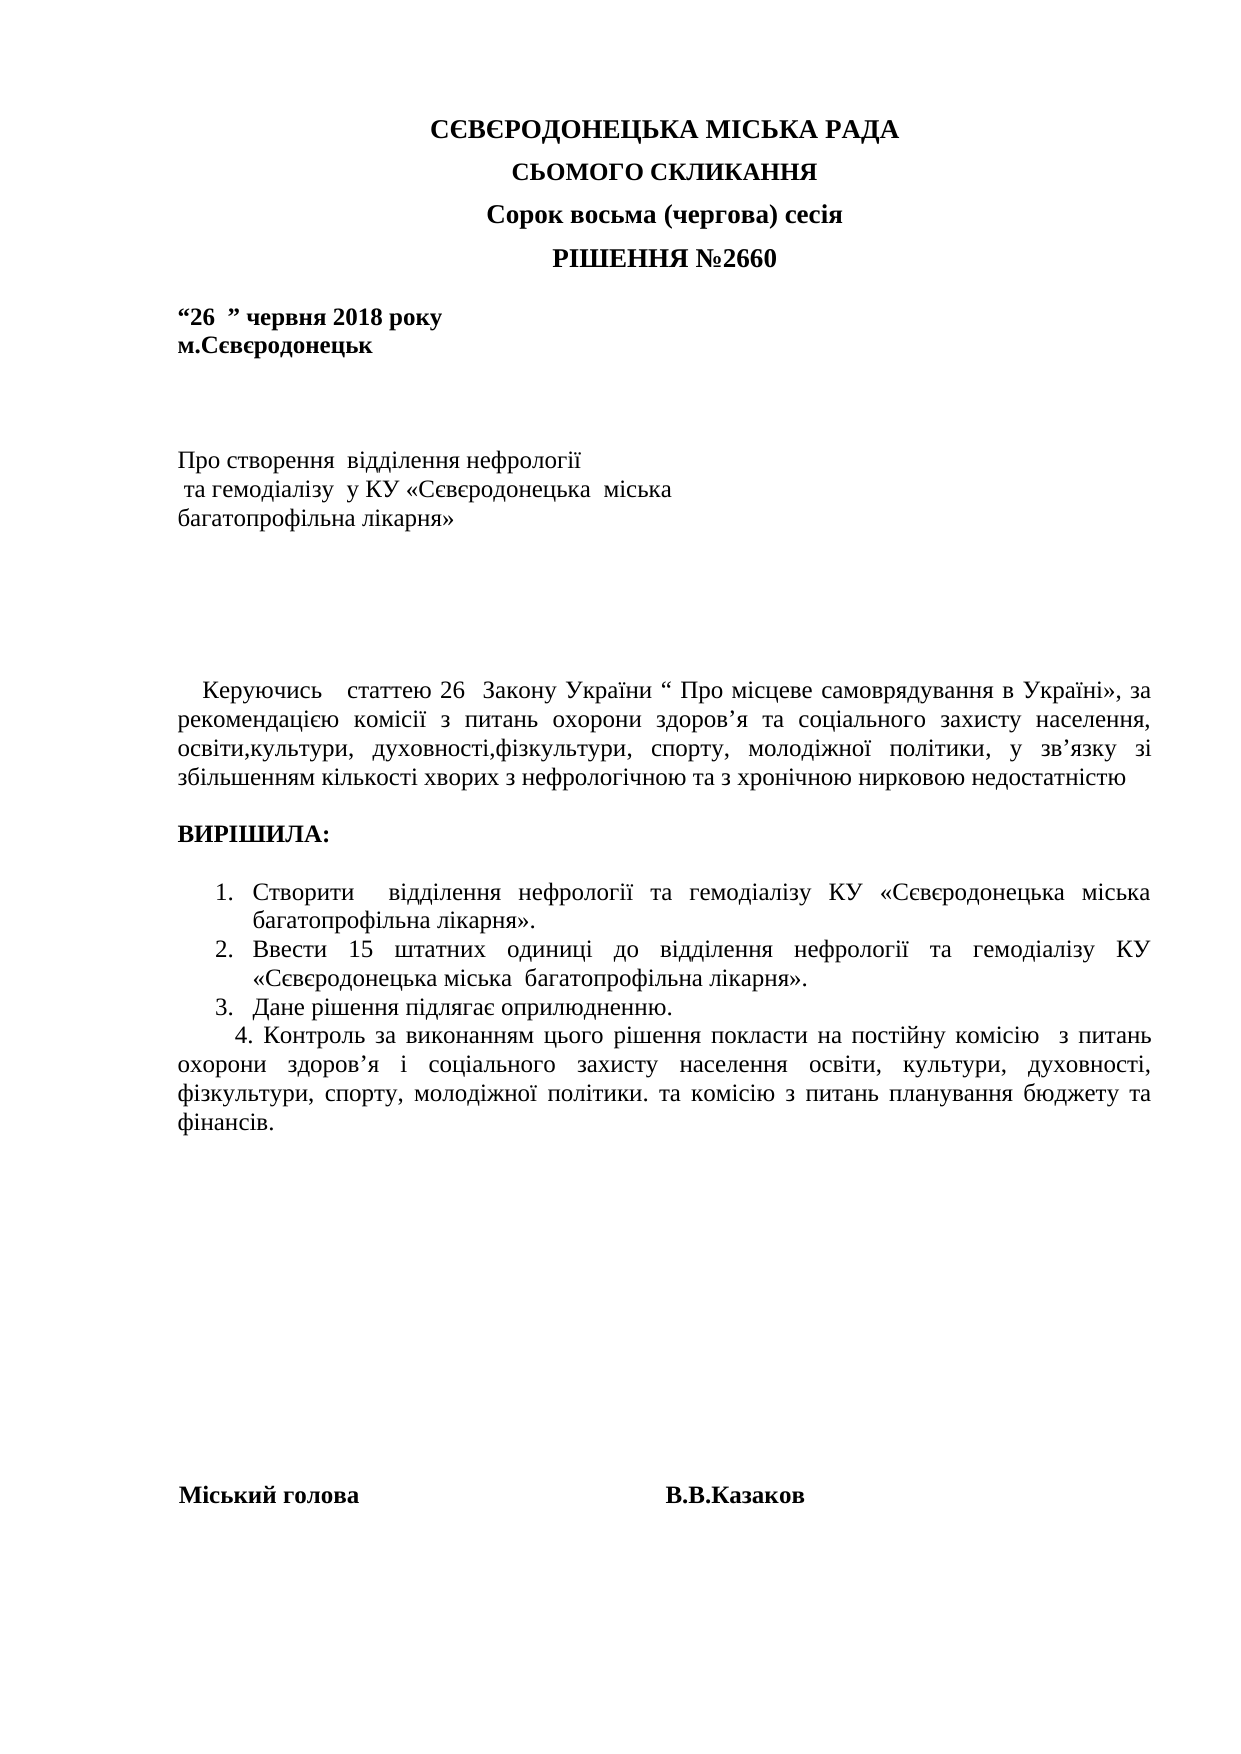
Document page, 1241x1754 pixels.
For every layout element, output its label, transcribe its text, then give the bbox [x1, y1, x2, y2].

text Міський голова В.В.Казаков [177, 1480, 1152, 1509]
text 3. Дане рішення підлягає оприлюдненню. [177, 992, 1152, 1020]
text Сорок восьма (чергова) сесія [177, 198, 1152, 229]
text та гемодіалізу у КУ «Сєвєродонецька міська [177, 474, 1152, 503]
text ВИРІШИЛА: [177, 819, 1152, 848]
text Керуючись статтею 26 Закону України “ Про місцеве самоврядування в Україні», за рекомендацією комісії з питань охорони здоров’я та соціального захисту населення, освіти,культури, духовності,фізкультури, спорту, молодіжної політики, у зв’язку зі збільшенням кількості хворих з нефрологічною та з хронічною нирковою недостатністю [177, 675, 1152, 790]
text СЄВЄРОДОНЕЦЬКА МІСЬКА РАДА [177, 113, 1152, 144]
text м.Сєвєродонецьк [177, 330, 1152, 359]
text СЬОМОГО СКЛИКАННЯ [177, 157, 1152, 186]
text Про створення відділення нефрології [177, 445, 1152, 474]
list Створити відділення нефрології та гемодіалізу КУ «Сєвєродонецька міська багатопрофільна лікарня». [215, 877, 1152, 934]
text 4. Контроль за виконанням цього рішення покласти на постійну комісію з питань охорони здоров’я і соціального захисту населення освіти, культури, духовності, фізкультури, спорту, молодіжної політики. та комісію з питань планування бюджету та фінансів. [177, 1020, 1152, 1135]
text “26 ” червня 2018 року [177, 302, 1152, 330]
subtitle РІШЕННЯ №2660 [177, 242, 1152, 273]
list Ввести 15 штатних одиниці до відділення нефрології та гемодіалізу КУ «Сєвєродонецька міська багатопрофільна лікарня». [215, 934, 1152, 992]
text багатопрофільна лікарня» [177, 503, 1152, 532]
